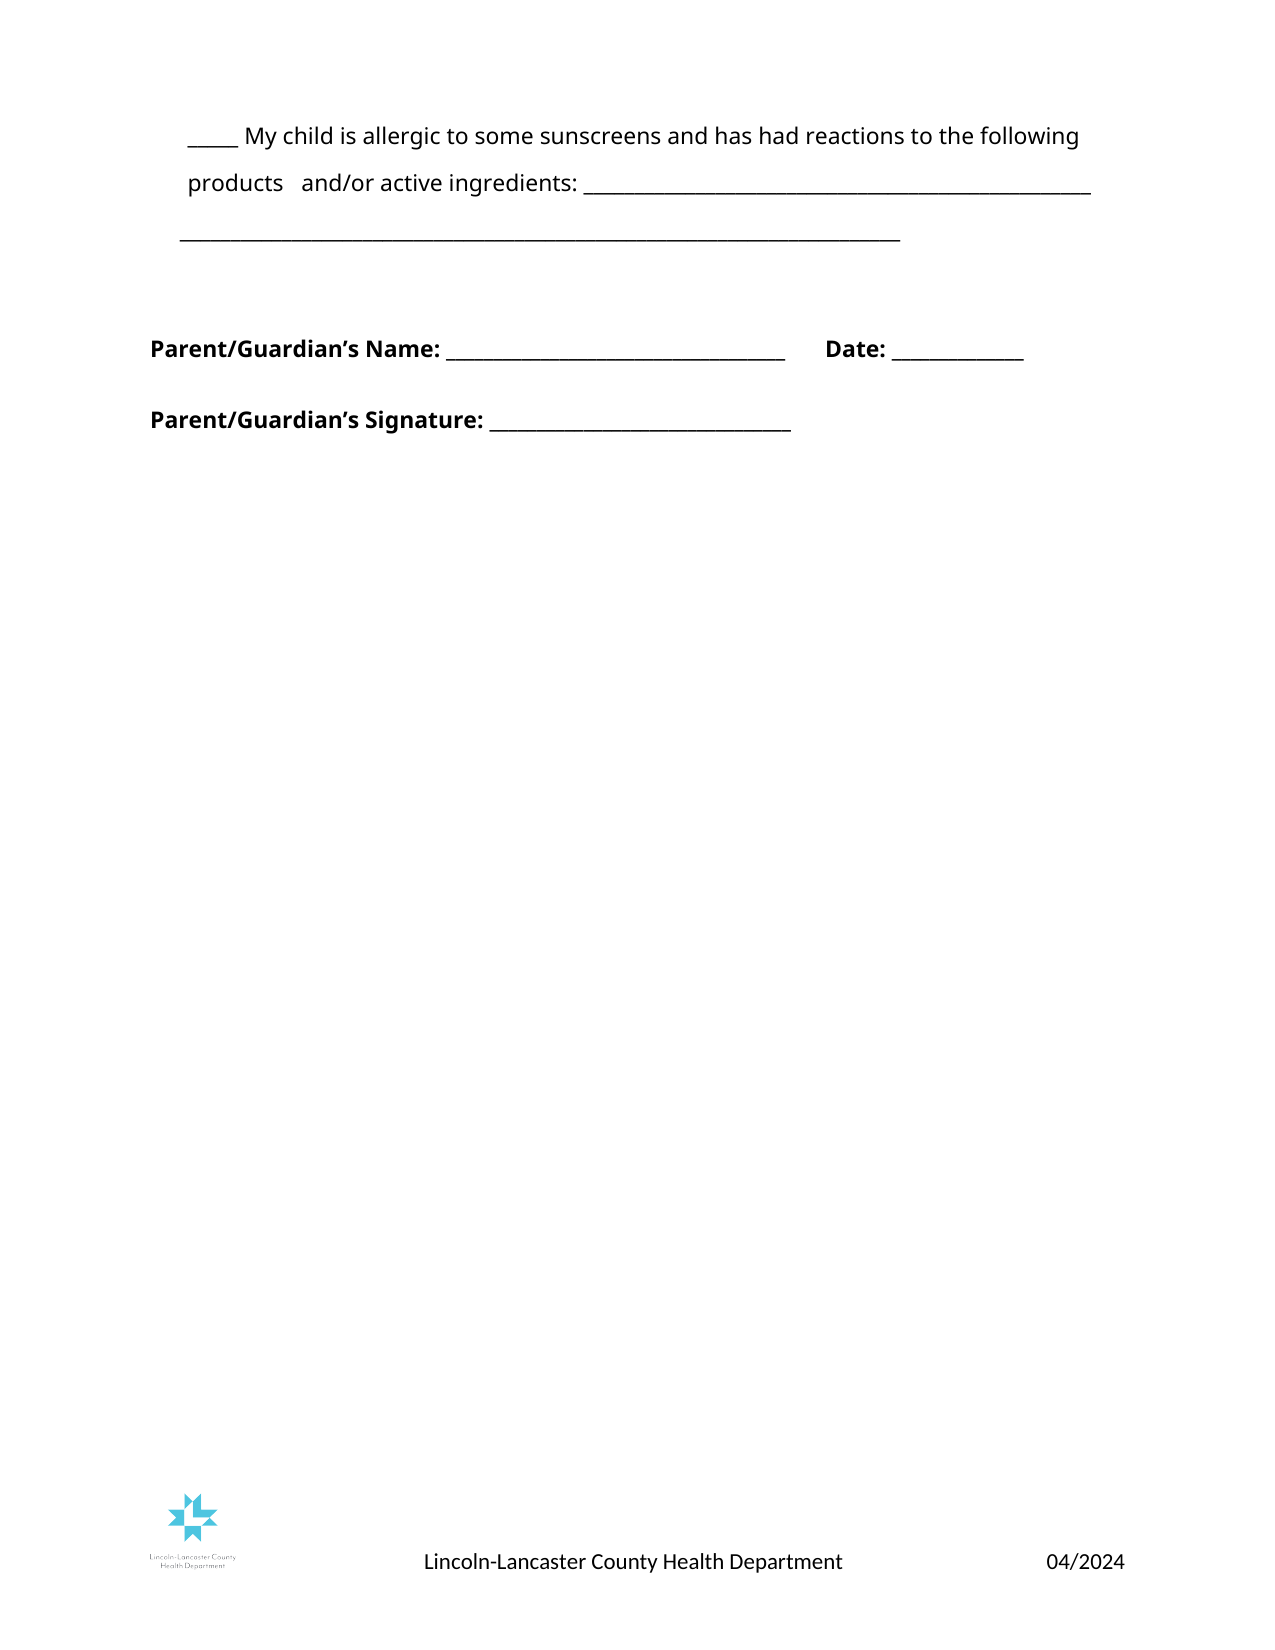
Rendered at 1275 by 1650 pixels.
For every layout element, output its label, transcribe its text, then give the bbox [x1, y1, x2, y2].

text _______________________________________________________________________ [150, 214, 1155, 245]
picture [150, 1493, 236, 1570]
text _____ My child is allergic to some sunscreens and has had reactions to the following products and/or active ingredients: __________________________________________________ [187, 120, 1155, 198]
text Parent/Guardian’s Signature: ________________________________ [150, 404, 1155, 436]
text Parent/Guardian’s Name: ____________________________________ Date: ______________ [150, 332, 1155, 364]
